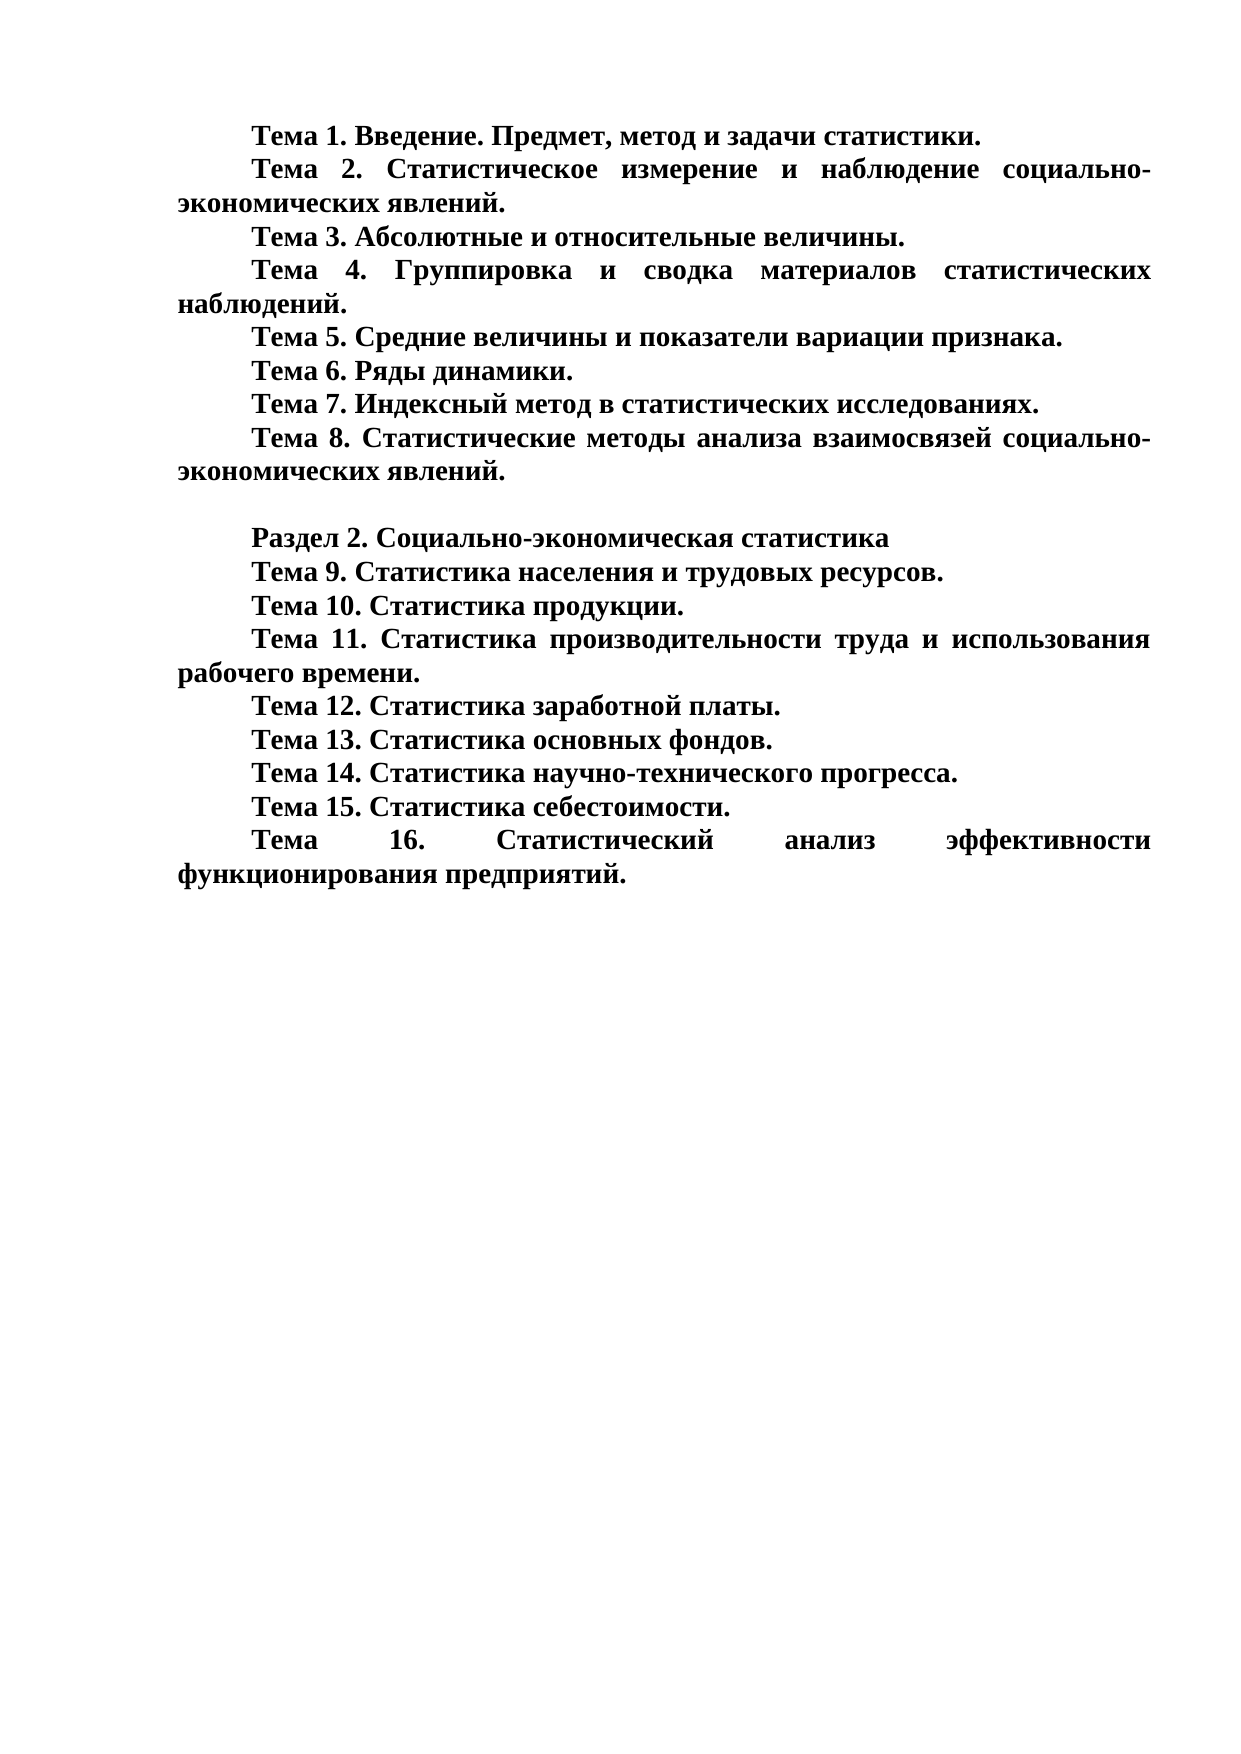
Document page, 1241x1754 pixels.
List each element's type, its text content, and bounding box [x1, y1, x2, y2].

text Тема 7. Индексный метод в статистических исследованиях. [177, 386, 1152, 420]
text Тема 12. Статистика заработной платы. [177, 688, 1152, 722]
text Тема 15. Статистика себестоимости. [177, 789, 1152, 822]
text Тема 2. Статистическое измерение и наблюдение социально-экономических явлений. [177, 152, 1152, 219]
text Тема 13. Статистика основных фондов. [177, 722, 1152, 755]
text Тема 5. Средние величины и показатели вариации признака. [177, 319, 1152, 353]
text Тема 4. Группировка и сводка материалов статистических наблюдений. [177, 252, 1152, 319]
text Тема 6. Ряды динамики. [177, 353, 1152, 386]
text Тема 14. Статистика научно-технического прогресса. [177, 755, 1152, 789]
text Тема 16. Статистический анализ эффективности функционирования предприятий. [177, 822, 1152, 889]
text Тема 3. Абсолютные и относительные величины. [177, 219, 1152, 252]
text Тема 10. Статистика продукции. [177, 588, 1152, 621]
text Тема 8. Статистические методы анализа взаимосвязей социально-экономических явлений. [177, 420, 1152, 487]
text Раздел 2. Социально-экономическая статистика [177, 521, 1152, 554]
text Тема 11. Статистика производительности труда и использования рабочего времени. [177, 621, 1152, 688]
text Тема 1. Введение. Предмет, метод и задачи статистики. [177, 118, 1152, 152]
text Тема 9. Статистика населения и трудовых ресурсов. [177, 554, 1152, 588]
